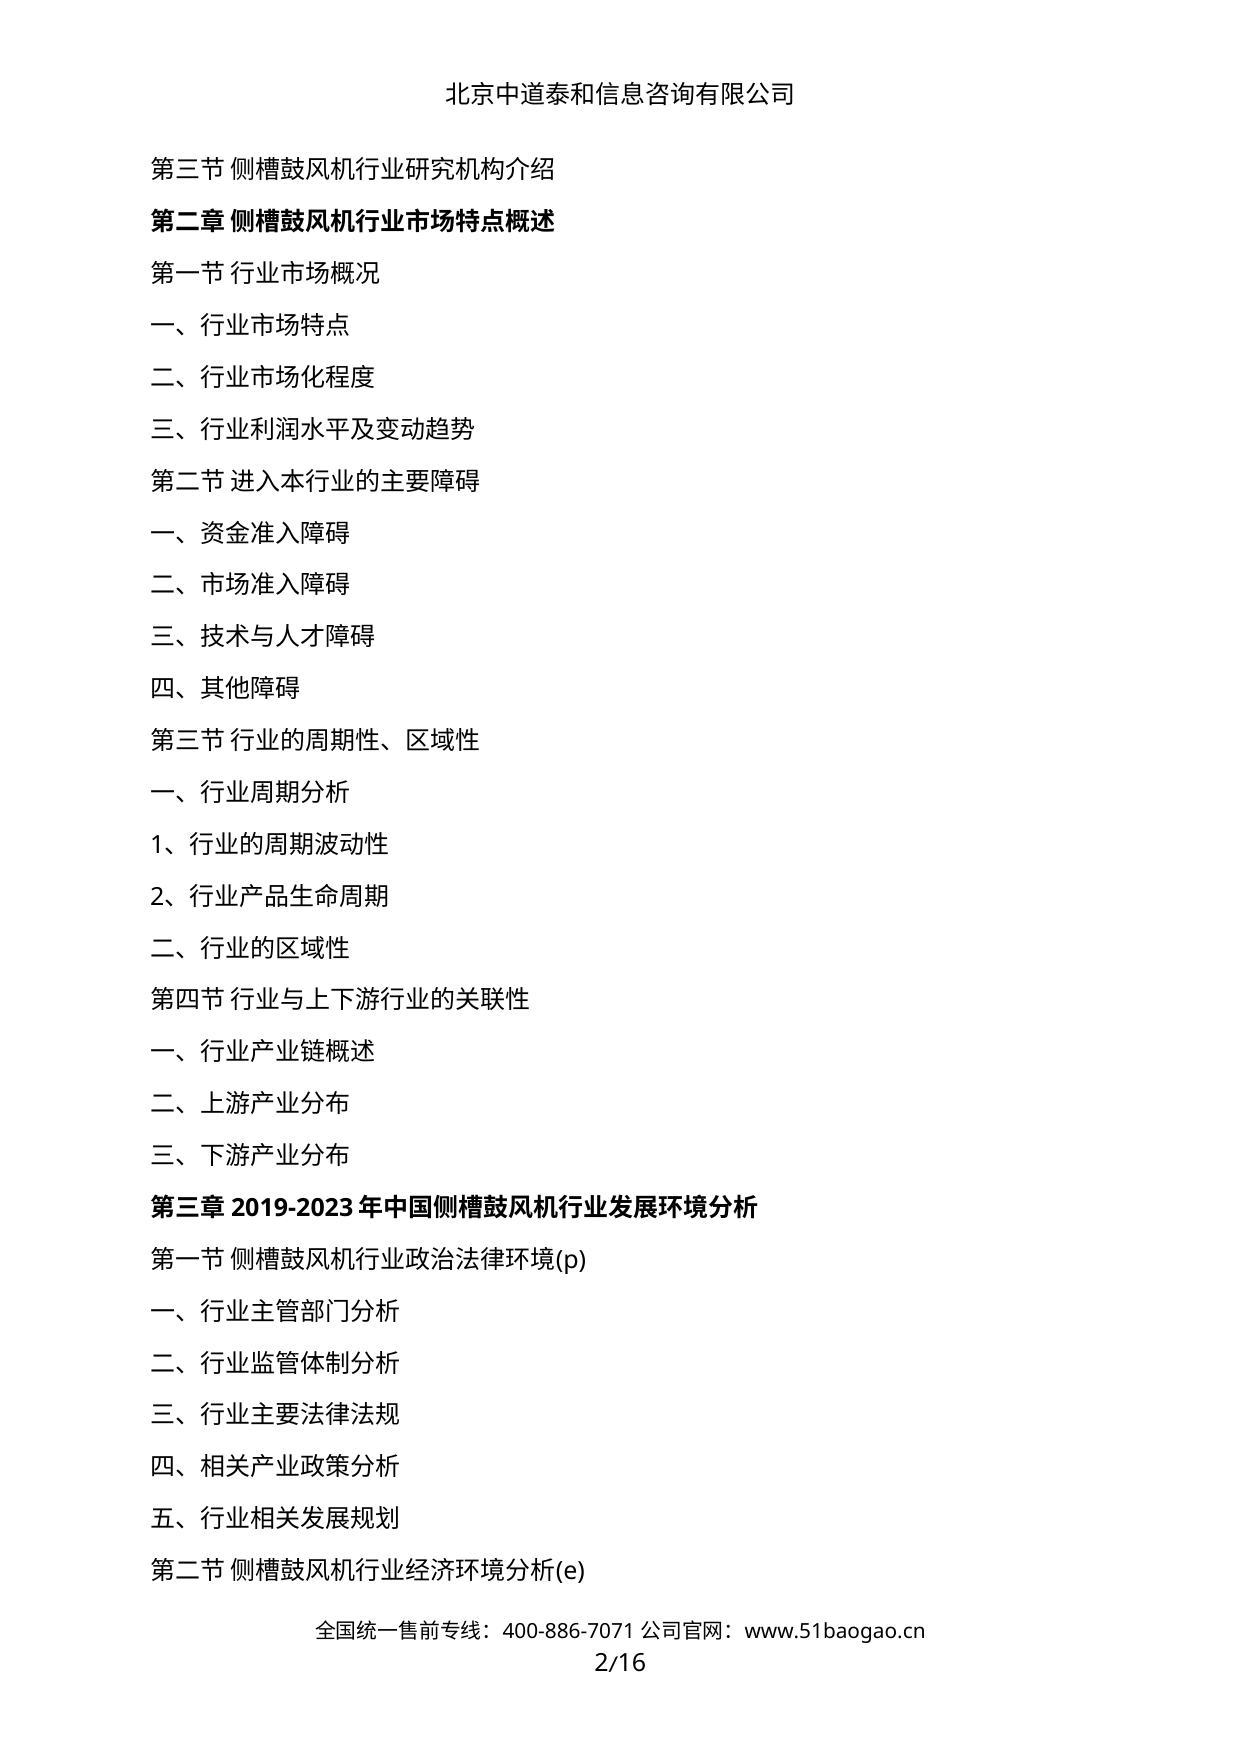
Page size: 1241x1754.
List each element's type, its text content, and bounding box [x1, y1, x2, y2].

text 二、上游产业分布 [150, 1084, 1090, 1120]
text 三、行业利润水平及变动趋势 [150, 409, 1090, 446]
text 第三节 侧槽鼓风机行业研究机构介绍 [150, 150, 1090, 186]
text 第二节 侧槽鼓风机行业经济环境分析(e) [150, 1551, 1090, 1587]
text 2、行业产品生命周期 [150, 876, 1090, 912]
text 三、下游产业分布 [150, 1136, 1090, 1172]
text 第四节 行业与上下游行业的关联性 [150, 980, 1090, 1016]
text 第一节 侧槽鼓风机行业政治法律环境(p) [150, 1239, 1090, 1276]
text 三、行业主要法律法规 [150, 1395, 1090, 1431]
text 第二节 进入本行业的主要障碍 [150, 461, 1090, 497]
text 第二章 侧槽鼓风机行业市场特点概述 [150, 202, 1090, 238]
text 二、市场准入障碍 [150, 565, 1090, 601]
text 一、行业产业链概述 [150, 1032, 1090, 1068]
text 第三章 2019-2023年中国侧槽鼓风机行业发展环境分析 [150, 1187, 1090, 1224]
text 一、行业市场特点 [150, 306, 1090, 342]
text 四、其他障碍 [150, 669, 1090, 705]
text 二、行业监管体制分析 [150, 1343, 1090, 1379]
text 五、行业相关发展规划 [150, 1499, 1090, 1535]
text 第一节 行业市场概况 [150, 254, 1090, 290]
text 四、相关产业政策分析 [150, 1447, 1090, 1483]
text 第三节 行业的周期性、区域性 [150, 721, 1090, 757]
text 一、行业周期分析 [150, 772, 1090, 809]
text 一、行业主管部门分析 [150, 1291, 1090, 1327]
text 1、行业的周期波动性 [150, 824, 1090, 861]
text 二、行业市场化程度 [150, 357, 1090, 394]
text 一、资金准入障碍 [150, 513, 1090, 549]
text 三、技术与人才障碍 [150, 617, 1090, 653]
text 二、行业的区域性 [150, 928, 1090, 964]
